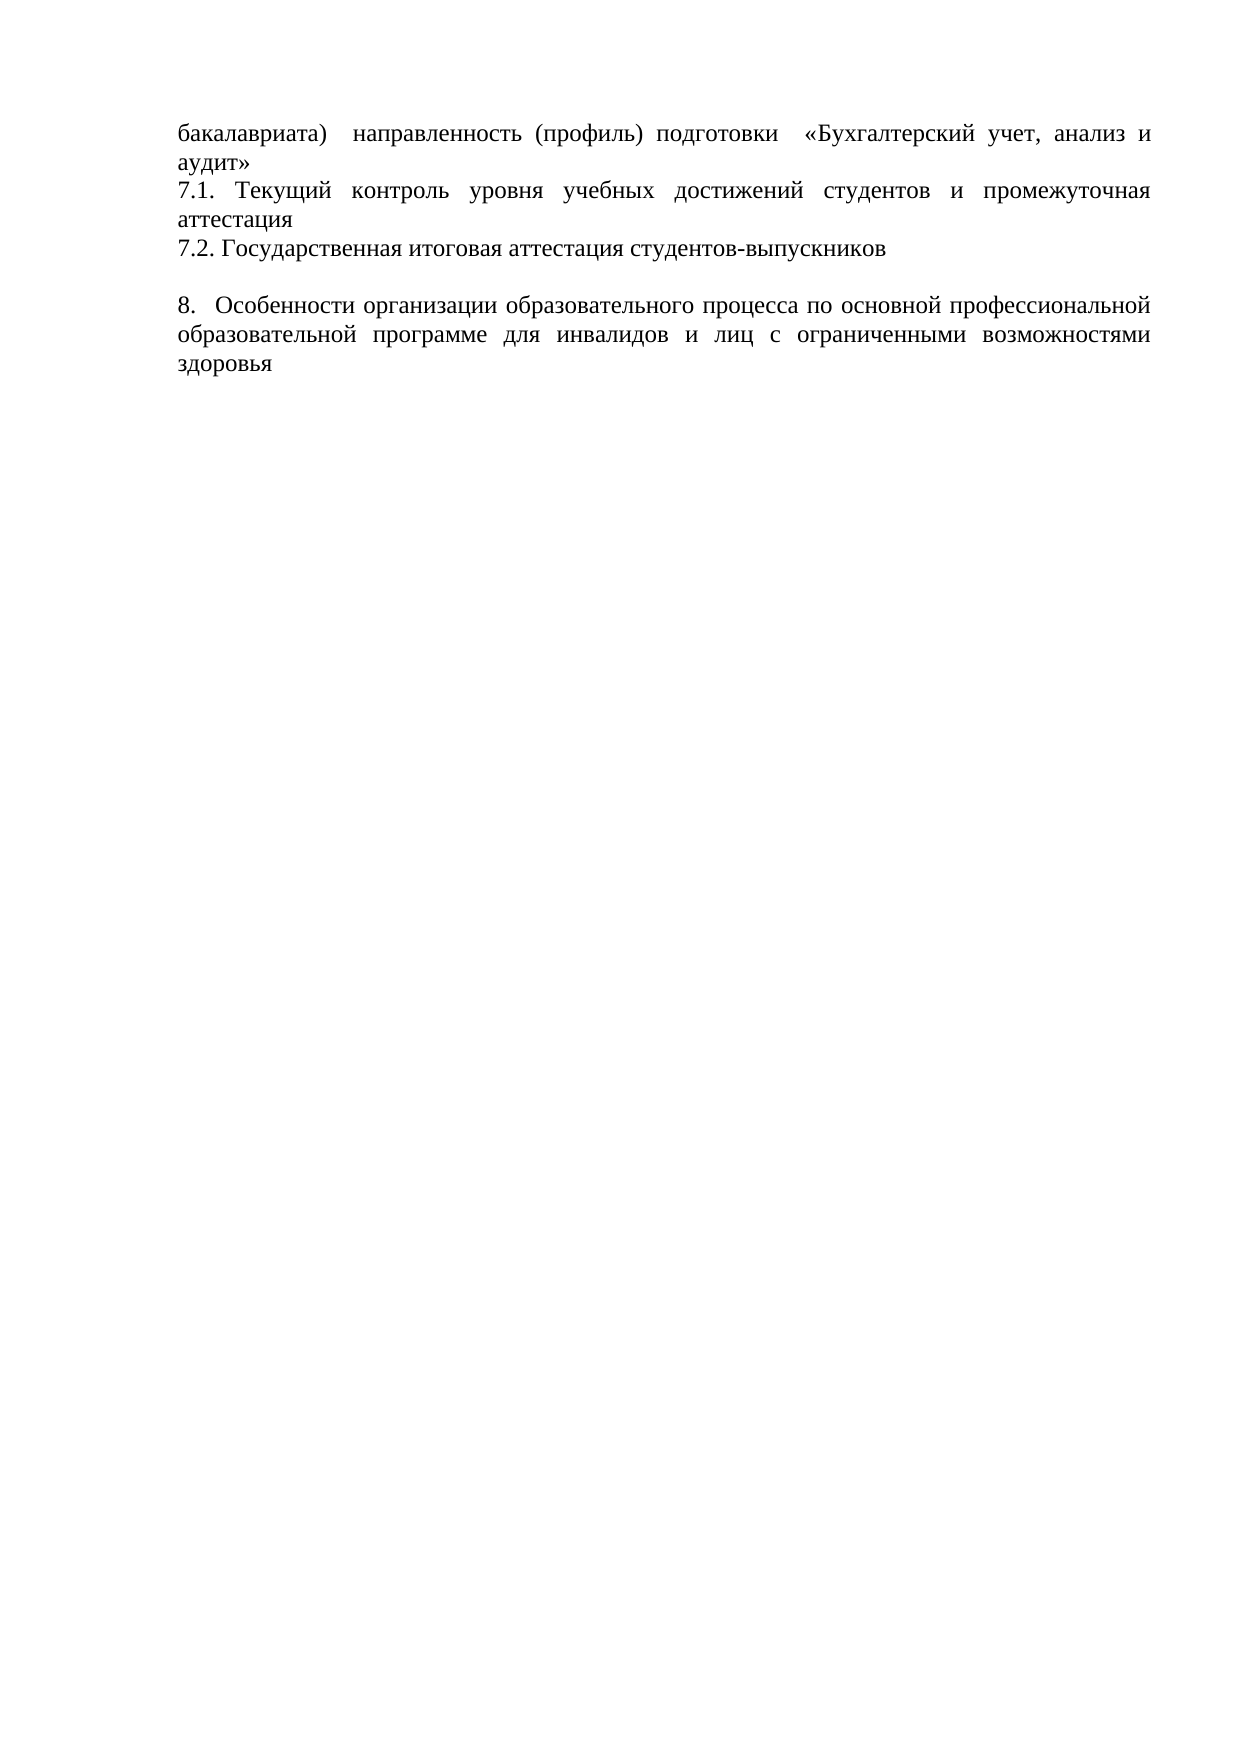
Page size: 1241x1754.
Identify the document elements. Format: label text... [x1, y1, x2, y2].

list Особенности организации образовательного процесса по основной профессиональной образовательной программе для инвалидов и лиц с ограниченными возможностями здоровья [177, 291, 1152, 377]
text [177, 118, 1152, 176]
text 7.2. Государственная итоговая аттестация студентов-выпускников [177, 233, 1152, 262]
text 7.1. Текущий контроль уровня учебных достижений студентов и промежуточная аттестация [177, 176, 1152, 233]
